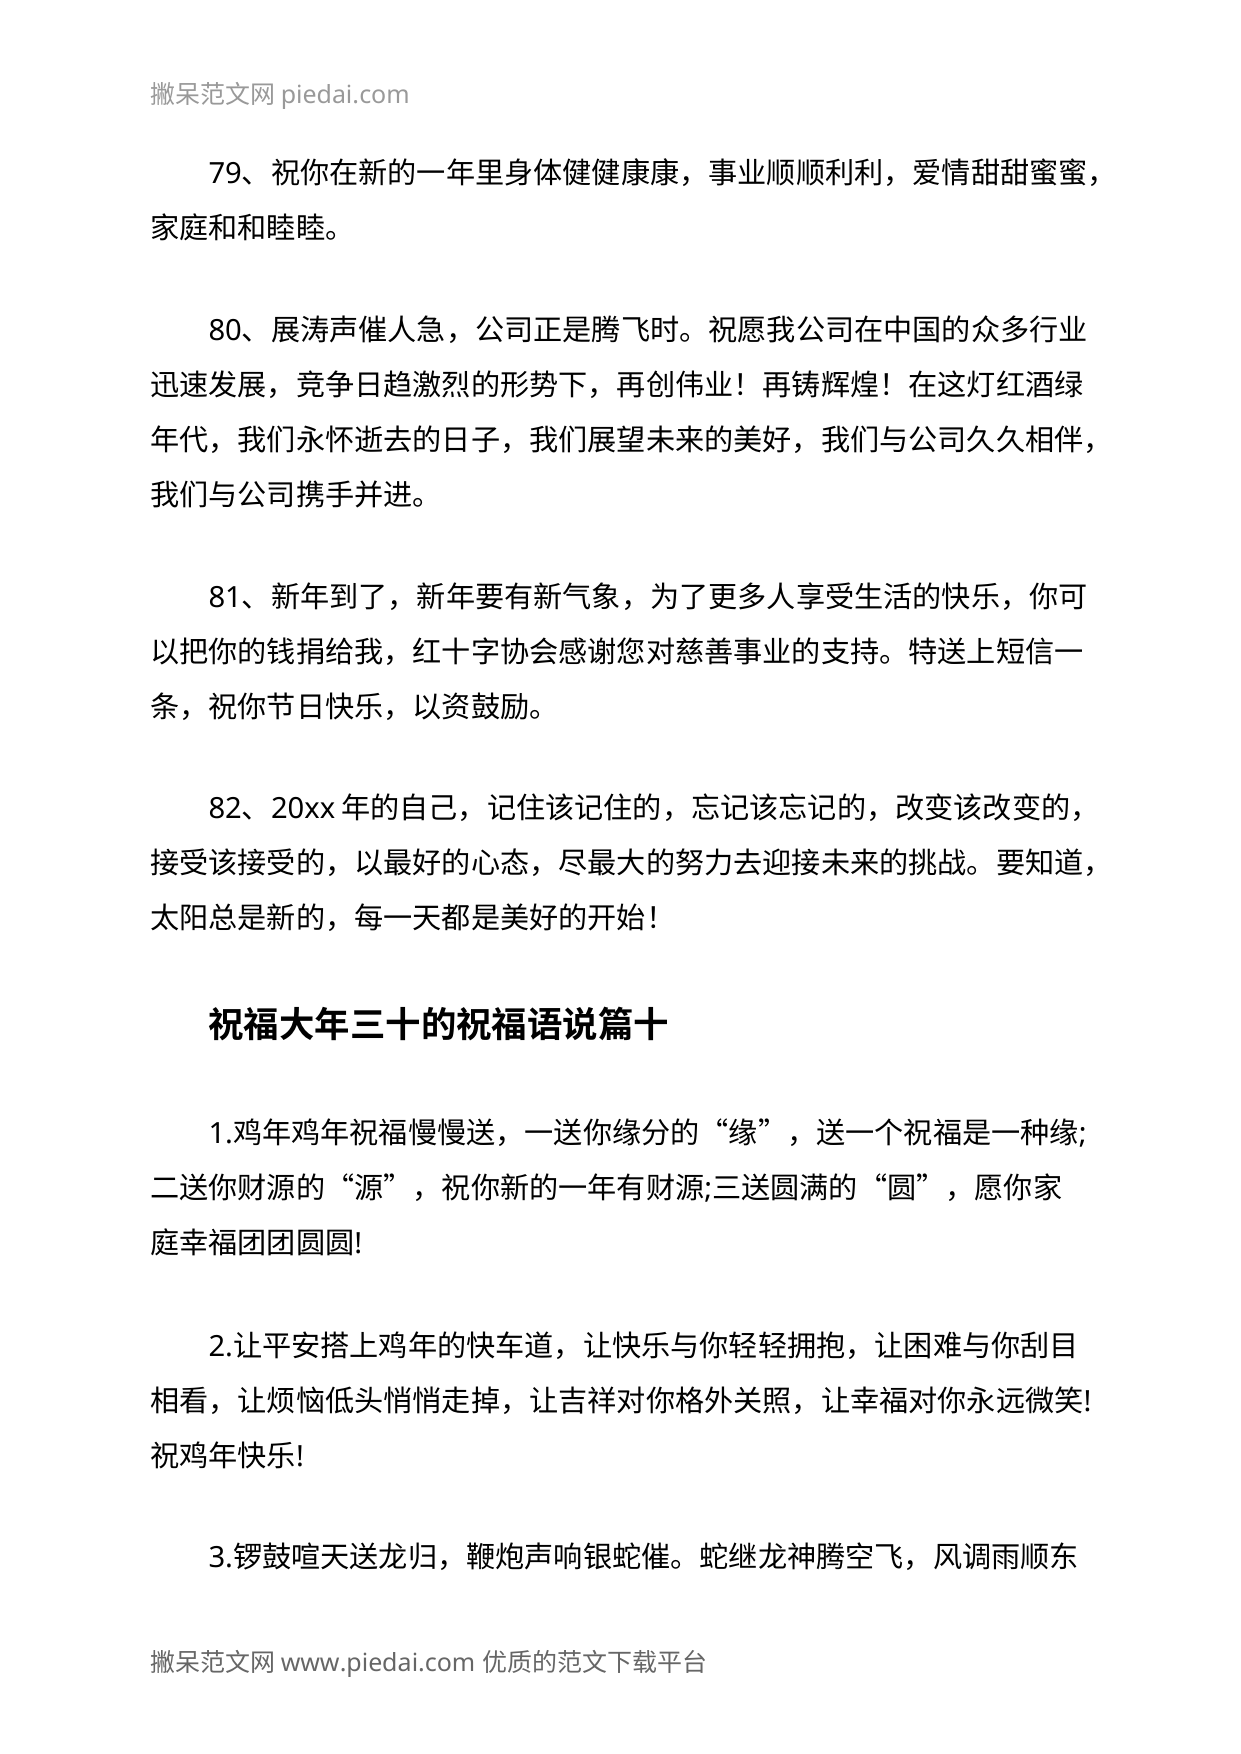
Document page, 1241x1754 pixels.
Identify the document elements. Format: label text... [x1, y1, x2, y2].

text 祝福大年三十的祝福语说篇十 [150, 997, 1090, 1048]
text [150, 1534, 1090, 1576]
text 2.让平安搭上鸡年的快车道，让快乐与你轻轻拥抱，让困难与你刮目相看，让烦恼低头悄悄走掉，让吉祥对你格外关照，让幸福对你永远微笑!祝鸡年快乐! [150, 1322, 1090, 1474]
text 79、祝你在新的一年里身体健健康康，事业顺顺利利，爱情甜甜蜜蜜，家庭和和睦睦。 [150, 150, 1090, 247]
text 80、展涛声催人急，公司正是腾飞时。祝愿我公司在中国的众多行业迅速发展，竞争日趋激烈的形势下，再创伟业！再铸辉煌！在这灯红酒绿年代，我们永怀逝去的日子，我们展望未来的美好，我们与公司久久相伴，我们与公司携手并进。 [150, 307, 1090, 514]
text 82、20xx年的自己，记住该记住的，忘记该忘记的，改变该改变的，接受该接受的，以最好的心态，尽最大的努力去迎接未来的挑战。要知道，太阳总是新的，每一天都是美好的开始！ [150, 785, 1090, 937]
text 81、新年到了，新年要有新气象，为了更多人享受生活的快乐，你可以把你的钱捐给我，红十字协会感谢您对慈善事业的支持。特送上短信一条，祝你节日快乐，以资鼓励。 [150, 573, 1090, 726]
text 1.鸡年鸡年祝福慢慢送，一送你缘分的“缘”，送一个祝福是一种缘;二送你财源的“源”，祝你新的一年有财源;三送圆满的“圆”，愿你家庭幸福团团圆圆! [150, 1110, 1090, 1262]
